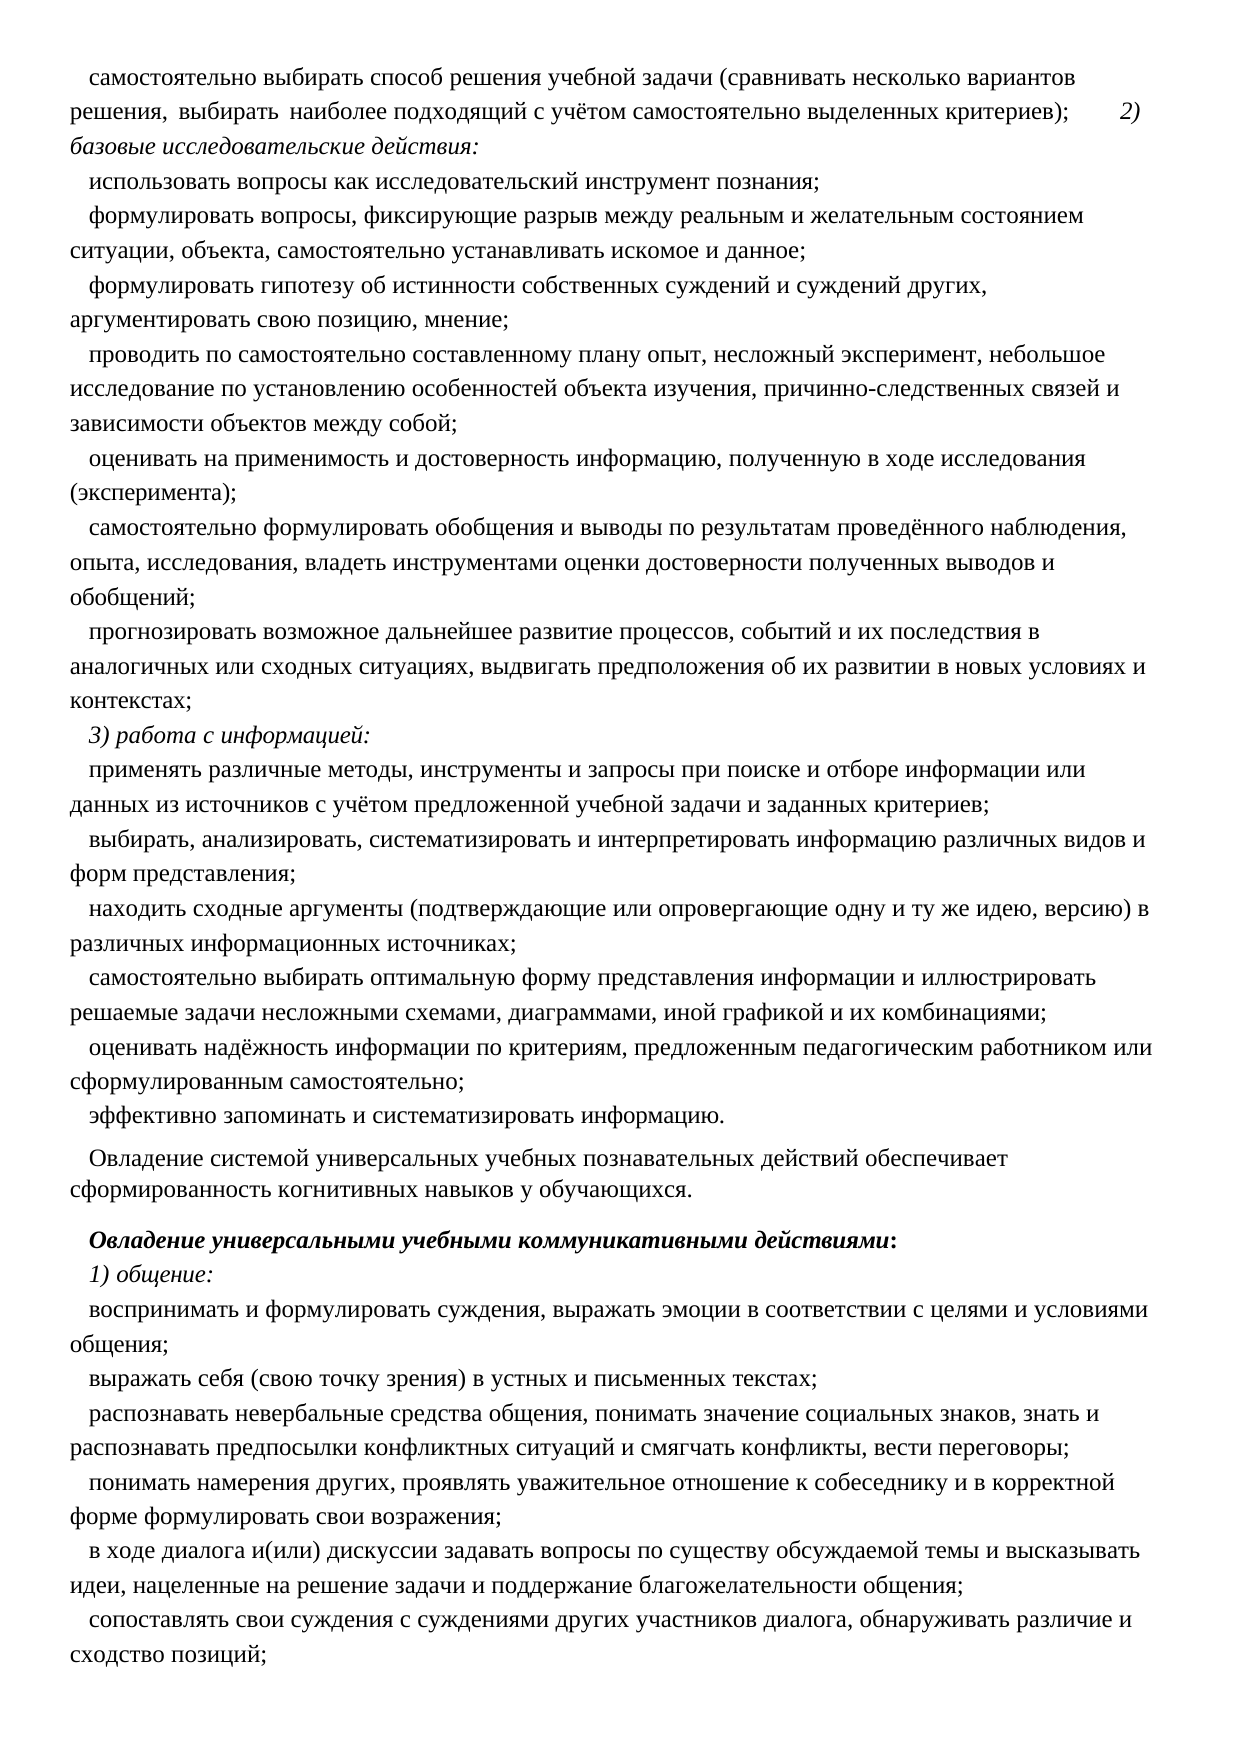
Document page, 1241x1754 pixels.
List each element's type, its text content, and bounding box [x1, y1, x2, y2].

text сопоставлять свои суждения с суждениями других участников диалога, обнаруживать различие и сходство позиций; [69, 1604, 1150, 1668]
text самостоятельно выбирать способ решения учебной задачи (сравнивать несколько вариантов решения, выбирать наиболее подходящий с учётом самостоятельно выделенных критериев); 2) базовые исследовательские действия: [69, 62, 1142, 160]
text формулировать вопросы, фиксирующие разрыв между реальным и желательным состоянием ситуации, объекта, самостоятельно устанавливать искомое и данное; [69, 200, 1086, 264]
text проводить по самостоятельно составленному плану опыт, несложный эксперимент, небольшое исследование по установлению особенностей объекта изучения, причинно-следственных связей и зависимости объектов между собой; [69, 339, 1234, 437]
text оценивать на применимость и достоверность информацию, полученную в ходе исследования (эксперимента); [69, 443, 1086, 506]
text самостоятельно формулировать обобщения и выводы по результатам проведённого наблюдения, опыта, исследования, владеть инструментами оценки достоверности полученных выводов и обобщений; [69, 512, 1150, 610]
text прогнозировать возможное дальнейшее развитие процессов, событий и их последствия в аналогичных или сходных ситуациях, выдвигать предположения об их развитии в новых условиях и контекстах; [69, 616, 1150, 714]
text воспринимать и формулировать суждения, выражать эмоции в соответствии с целями и условиями общения; [69, 1294, 1234, 1357]
subtitle Овладение универсальными учебными коммуникативными действиями: [88, 1226, 1234, 1254]
text самостоятельно выбирать оптимальную форму представления информации и иллюстрировать решаемые задачи несложными схемами, диаграммами, иной графикой и их комбинациями; [69, 962, 1150, 1026]
text выбирать, анализировать, систематизировать и интерпретировать информацию различных видов и форм представления; [69, 824, 1150, 887]
text применять различные методы, инструменты и запросы при поиске и отборе информации или данных из источников с учётом предложенной учебной задачи и заданных критериев; [69, 754, 1086, 817]
text оценивать надёжность информации по критериям, предложенным педагогическим работником или сформулированным самостоятельно; [69, 1032, 1234, 1095]
text Овладение системой универсальных учебных познавательных действий обеспечивает сформированность когнитивных навыков у обучающихся. [69, 1143, 1086, 1203]
text 3) работа с информацией: [88, 720, 1234, 749]
text выражать себя (свою точку зрения) в устных и письменных текстах; [88, 1363, 1234, 1392]
text использовать вопросы как исследовательский инструмент познания; [88, 166, 1234, 195]
text эффективно запоминать и систематизировать информацию. [88, 1101, 1234, 1129]
list общение: [88, 1259, 1234, 1288]
text в ходе диалога и(или) дискуссии задавать вопросы по существу обсуждаемой темы и высказывать идеи, нацеленные на решение задачи и поддержание благожелательности общения; [69, 1536, 1150, 1599]
text распознавать невербальные средства общения, понимать значение социальных знаков, знать и распознавать предпосылки конфликтных ситуаций и смягчать конфликты, вести переговоры; [69, 1398, 1150, 1461]
text понимать намерения других, проявлять уважительное отношение к собеседнику и в корректной форме формулировать свои возражения; [69, 1467, 1150, 1530]
text формулировать гипотезу об истинности собственных суждений и суждений других, аргументировать свою позицию, мнение; [69, 270, 1086, 333]
text находить сходные аргументы (подтверждающие или опровергающие одну и ту же идею, версию) в различных информационных источниках; [69, 893, 1234, 956]
